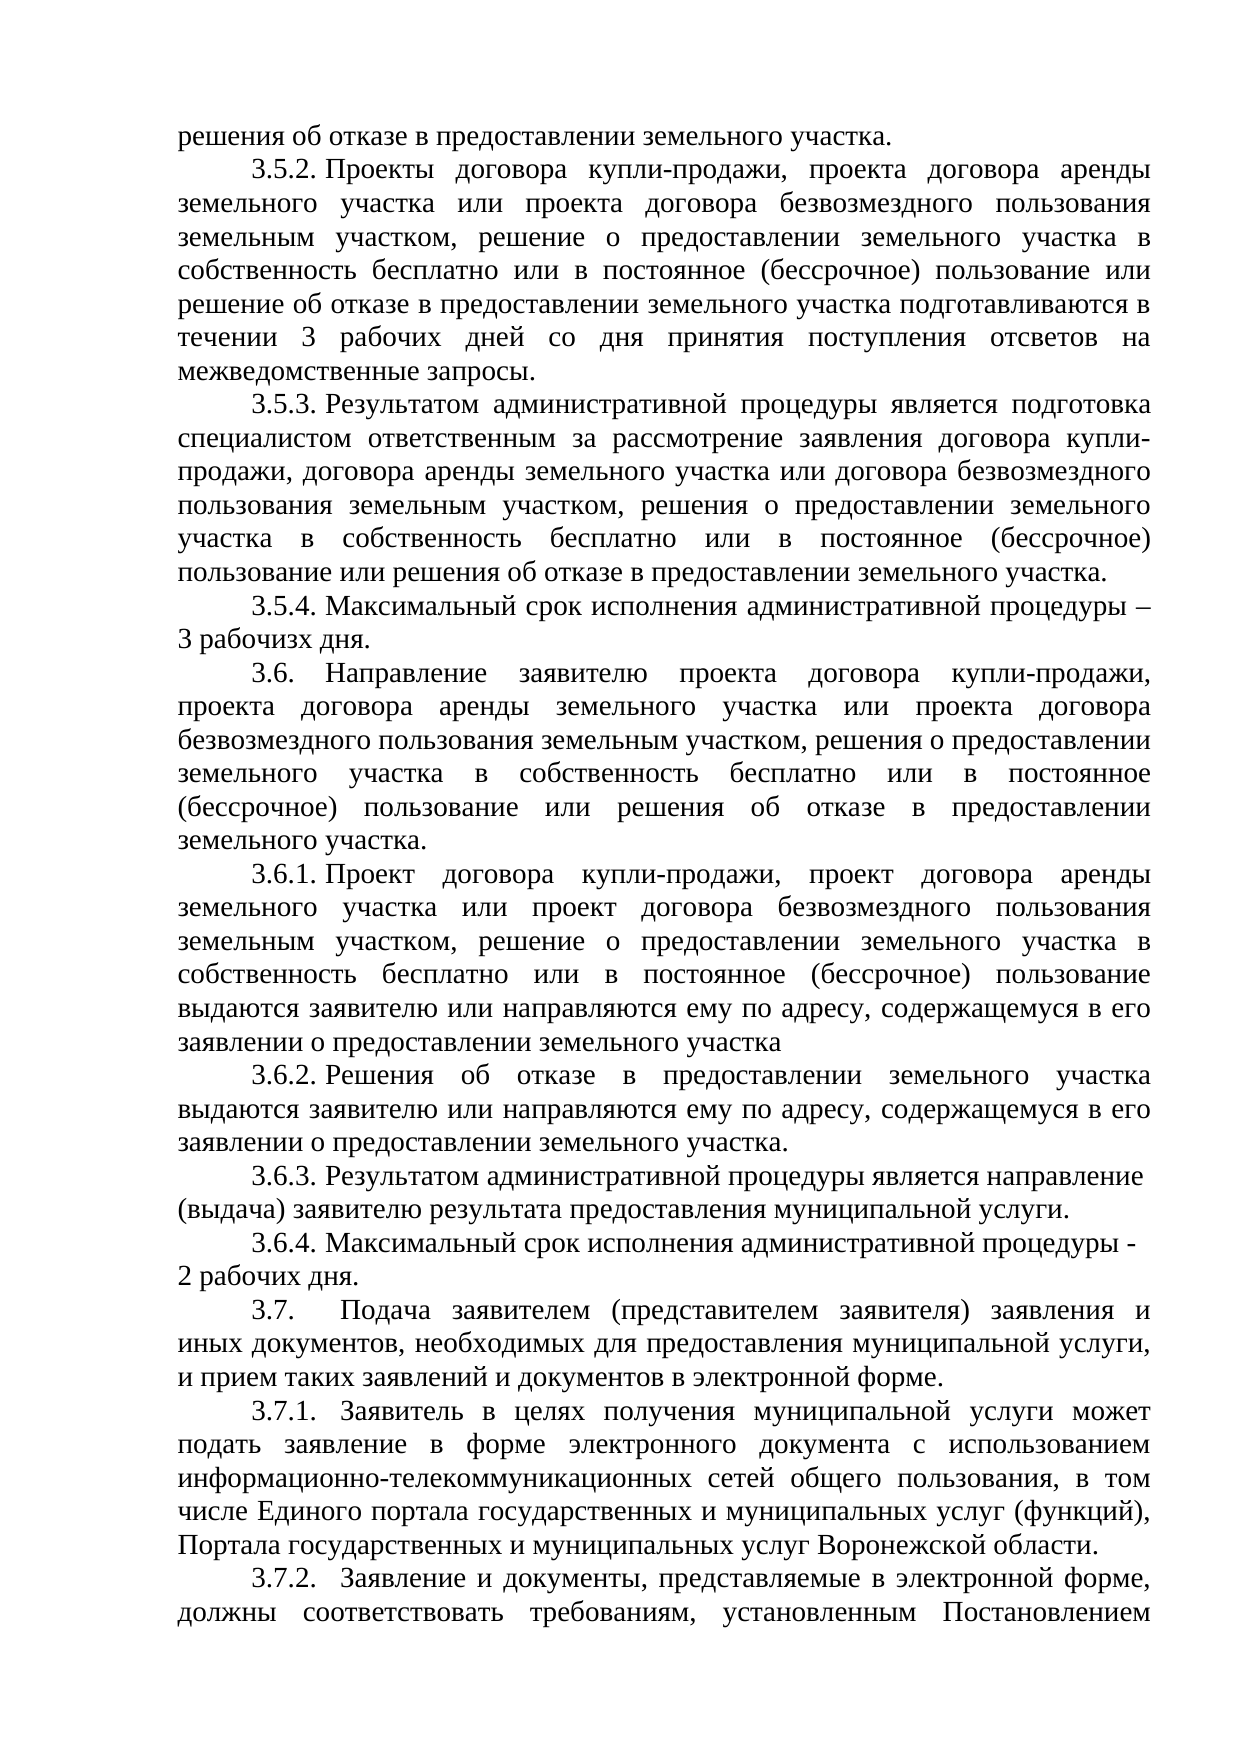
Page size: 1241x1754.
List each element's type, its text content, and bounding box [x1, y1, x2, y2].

list Заявитель в целях получения муниципальной услуги может подать заявление в форме электронного документа с использованием информационно-телекоммуникационных сетей общего пользования, в том числе Единого портала государственных и муниципальных услуг (функций), Портала государственных и муниципальных услуг Воронежской области. [177, 1393, 1152, 1560]
list Подача заявителем (представителем заявителя) заявления и иных документов, необходимых для предоставления муниципальной услуги, и прием таких заявлений и документов в электронной форме. [177, 1292, 1152, 1393]
list Максимальный срок исполнения административной процедуры - 2 рабочих дня. [177, 1225, 1152, 1292]
list Результатом административной процедуры является подготовка специалистом ответственным за рассмотрение заявления договора купли-продажи, договора аренды земельного участка или договора безвозмездного пользования земельным участком, решения о предоставлении земельного участка в собственность бесплатно или в постоянное (бессрочное) пользование или решения об отказе в предоставлении земельного участка. [177, 386, 1152, 588]
list Максимальный срок исполнения административной процедуры – 3 рабочизх дня. [177, 588, 1152, 655]
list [177, 118, 1152, 152]
list Проект договора купли-продажи, проект договора аренды земельного участка или проект договора безвозмездного пользования земельным участком, решение о предоставлении земельного участка в собственность бесплатно или в постоянное (бессрочное) пользование выдаются заявителю или направляются ему по адресу, содержащемуся в его заявлении о предоставлении земельного участка [177, 856, 1152, 1057]
list Проекты договора купли-продажи, проекта договора аренды земельного участка или проекта договора безвозмездного пользования земельным участком, решение о предоставлении земельного участка в собственность бесплатно или в постоянное (бессрочное) пользование или решение об отказе в предоставлении земельного участка подготавливаются в течении 3 рабочих дней со дня принятия поступления отсветов на межведомственные запросы. [177, 152, 1152, 386]
list Решения об отказе в предоставлении земельного участка выдаются заявителю или направляются ему по адресу, содержащемуся в его заявлении о предоставлении земельного участка. [177, 1057, 1152, 1158]
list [177, 1560, 1152, 1627]
list Направление заявителю проекта договора купли-продажи, проекта договора аренды земельного участка или проекта договора безвозмездного пользования земельным участком, решения о предоставлении земельного участка в собственность бесплатно или в постоянное (бессрочное) пользование или решения об отказе в предоставлении земельного участка. [177, 655, 1152, 856]
list Результатом административной процедуры является направление (выдача) заявителю результата предоставления муниципальной услуги. [177, 1158, 1152, 1225]
